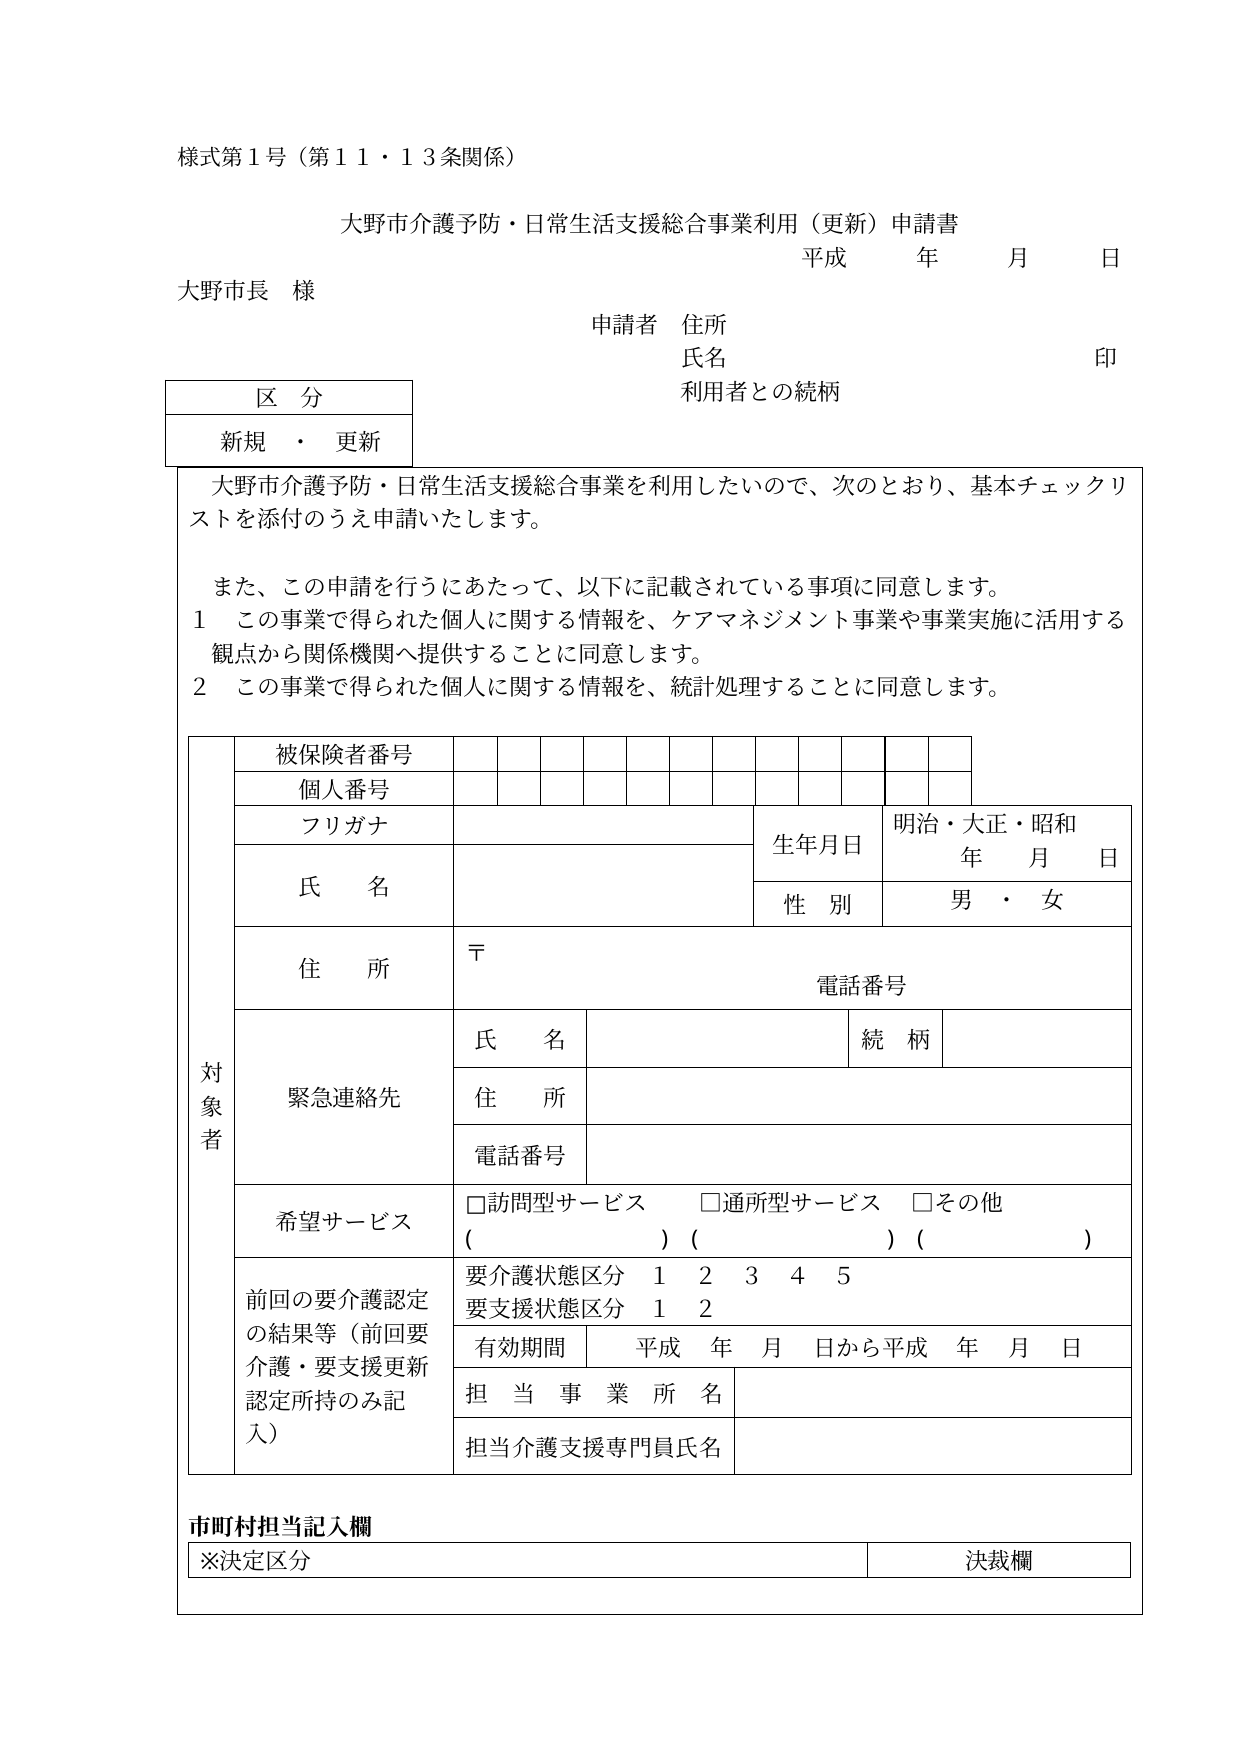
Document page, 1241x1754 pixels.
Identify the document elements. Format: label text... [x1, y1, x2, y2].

table_header 区 分 [166, 381, 412, 413]
text 大野市介護予防・日常生活支援総合事業利用（更新）申請書 [177, 206, 1122, 239]
table_cell 新規 ・ 更新 [166, 415, 412, 466]
text 様式第１号（第１１・１３条関係） [177, 139, 1122, 172]
text 申請者 住所 [177, 307, 1122, 340]
text 平成 年 月 日 [177, 239, 1122, 273]
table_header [178, 468, 1142, 1614]
text 大野市長 様 [177, 273, 1122, 307]
text 氏名 印 [177, 340, 1122, 374]
text 利用者との続柄 [177, 374, 1122, 407]
